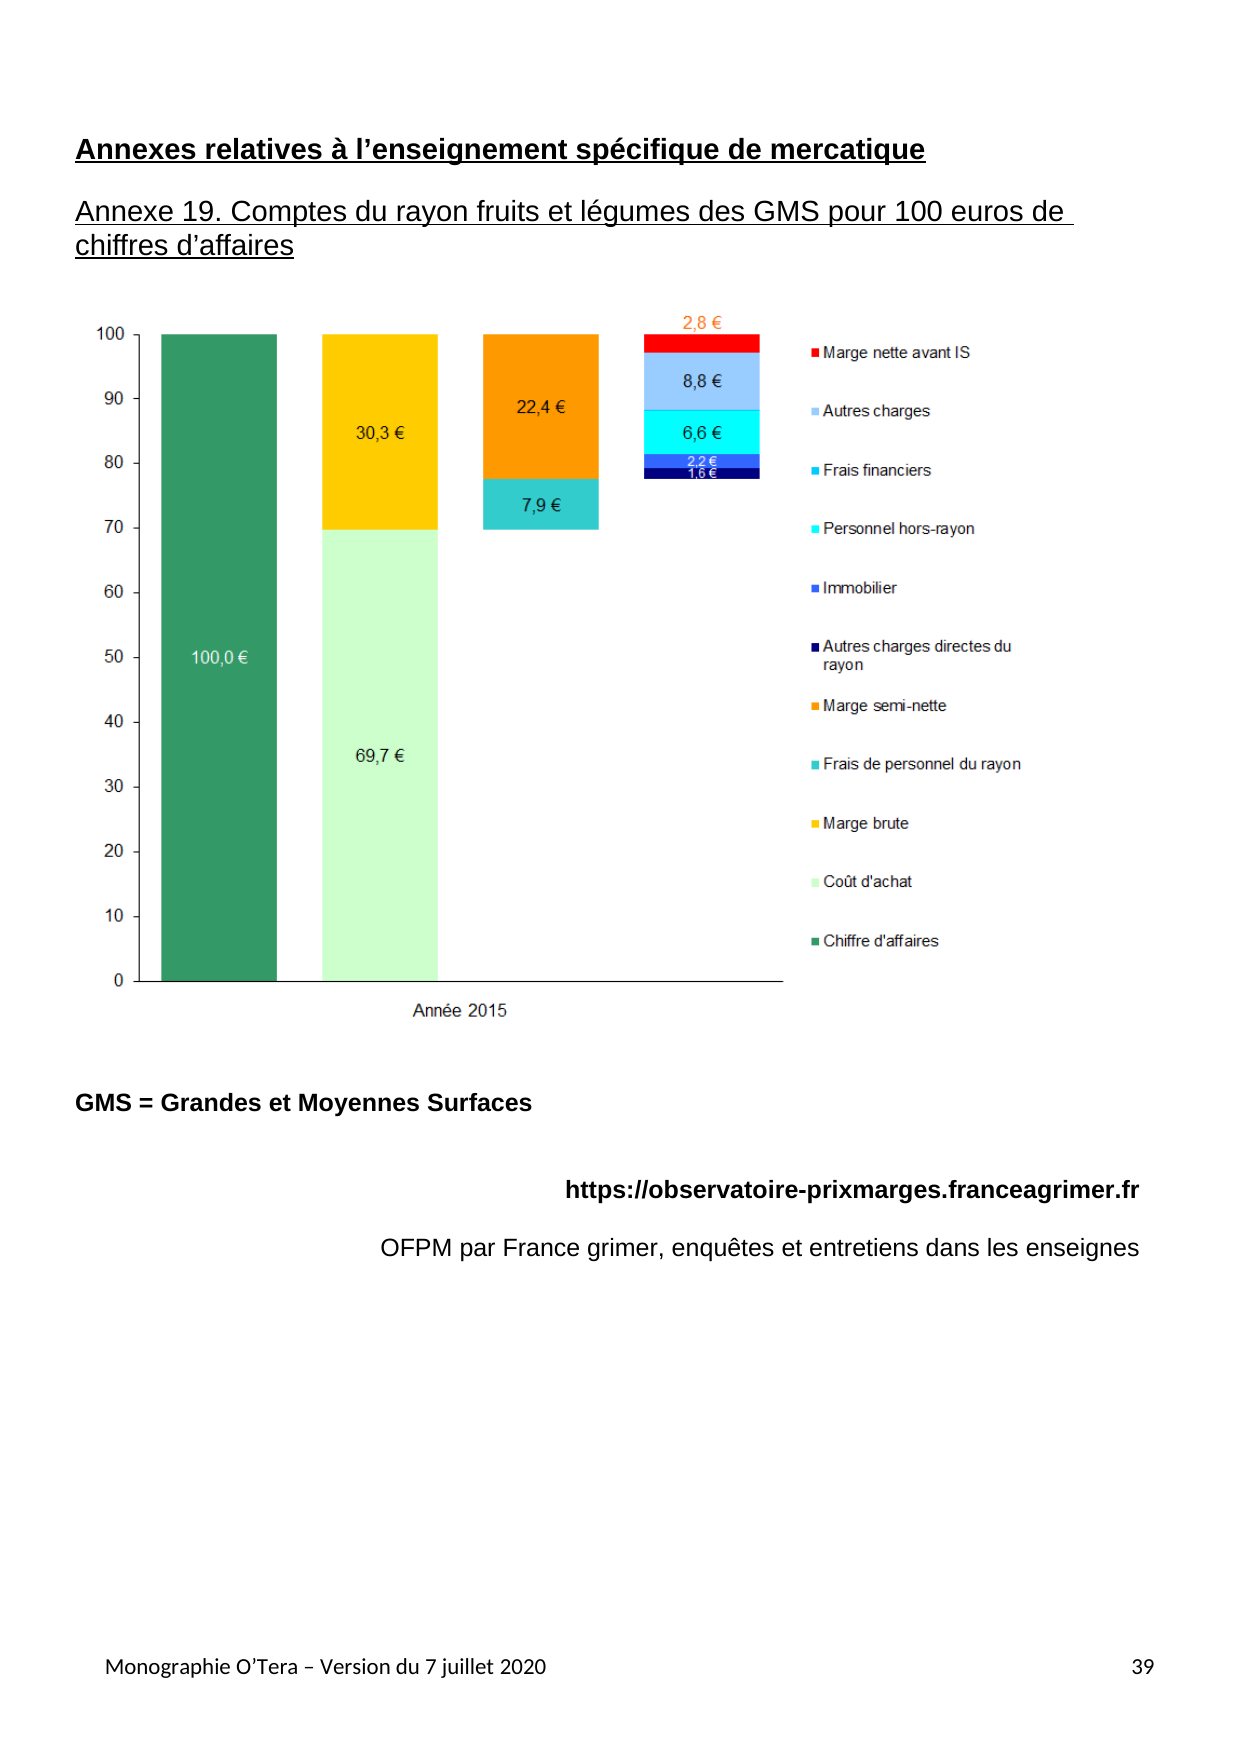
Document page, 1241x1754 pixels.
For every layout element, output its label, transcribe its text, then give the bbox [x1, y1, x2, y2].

subtitle Annexe 19. Comptes du rayon fruits et légumes des GMS pour 100 euros de chiffres d’affaires [75, 194, 1165, 261]
table_header [63, 291, 1153, 1047]
subtitle Annexes relatives à l’enseignement spécifique de mercatique [75, 132, 1165, 165]
table_cell GMS = Grandes et Moyennes Surfaces https://observatoire-prixmarges.franceagrimer.fr OFPM par France grimer, enquêtes et entretiens dans les enseignes [63, 1047, 1153, 1274]
picture [75, 303, 1114, 1035]
